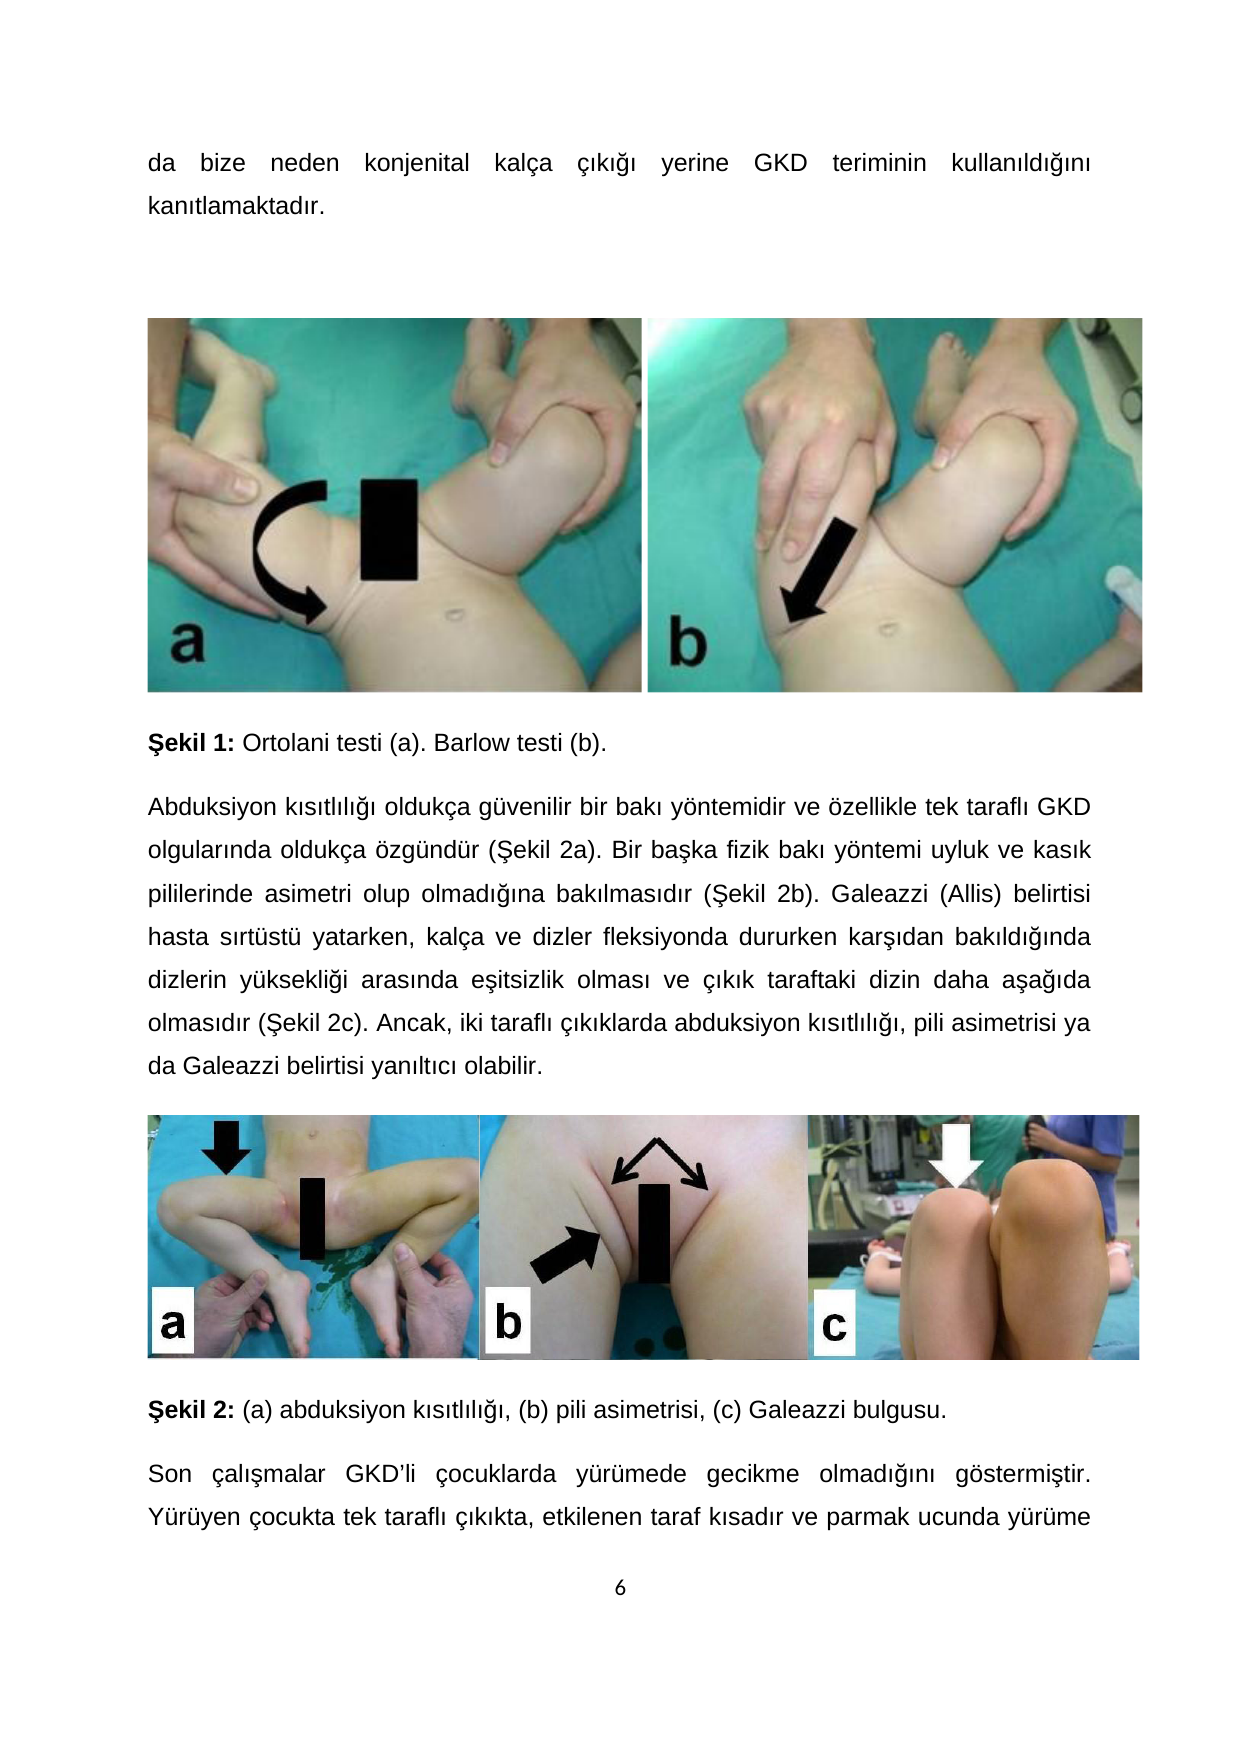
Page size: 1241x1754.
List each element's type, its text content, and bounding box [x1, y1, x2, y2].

text Şekil 1: Ortolani testi (a). Barlow testi (b). [148, 728, 1093, 757]
text Abduksiyon kısıtlılığı oldukça güvenilir bir bakı yöntemidir ve özellikle tek taraflı GKD olgularında oldukça özgündür (Şekil 2a). Bir başka fizik bakı yöntemi uyluk ve kasık pililerinde asimetri olup olmadığına bakılmasıdır (Şekil 2b). Galeazzi (Allis) belirtisi hasta sırtüstü yatarken, kalça ve dizler fleksiyonda dururken karşıdan bakıldığında dizlerin yüksekliği arasında eşitsizlik olması ve çıkık taraftaki dizin daha aşağıda olmasıdır (Şekil 2c). Ancak, iki taraflı çıkıklarda abduksiyon kısıtlılığı, pili asimetrisi ya da Galeazzi belirtisi yanıltıcı olabilir. [148, 792, 1093, 1080]
picture [147, 1115, 1140, 1360]
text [148, 1459, 1093, 1531]
picture [147, 318, 1143, 694]
text Şekil 2: (a) abduksiyon kısıtlılığı, (b) pili asimetrisi, (c) Galeazzi bulgusu. [148, 1395, 1093, 1423]
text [148, 148, 1093, 219]
